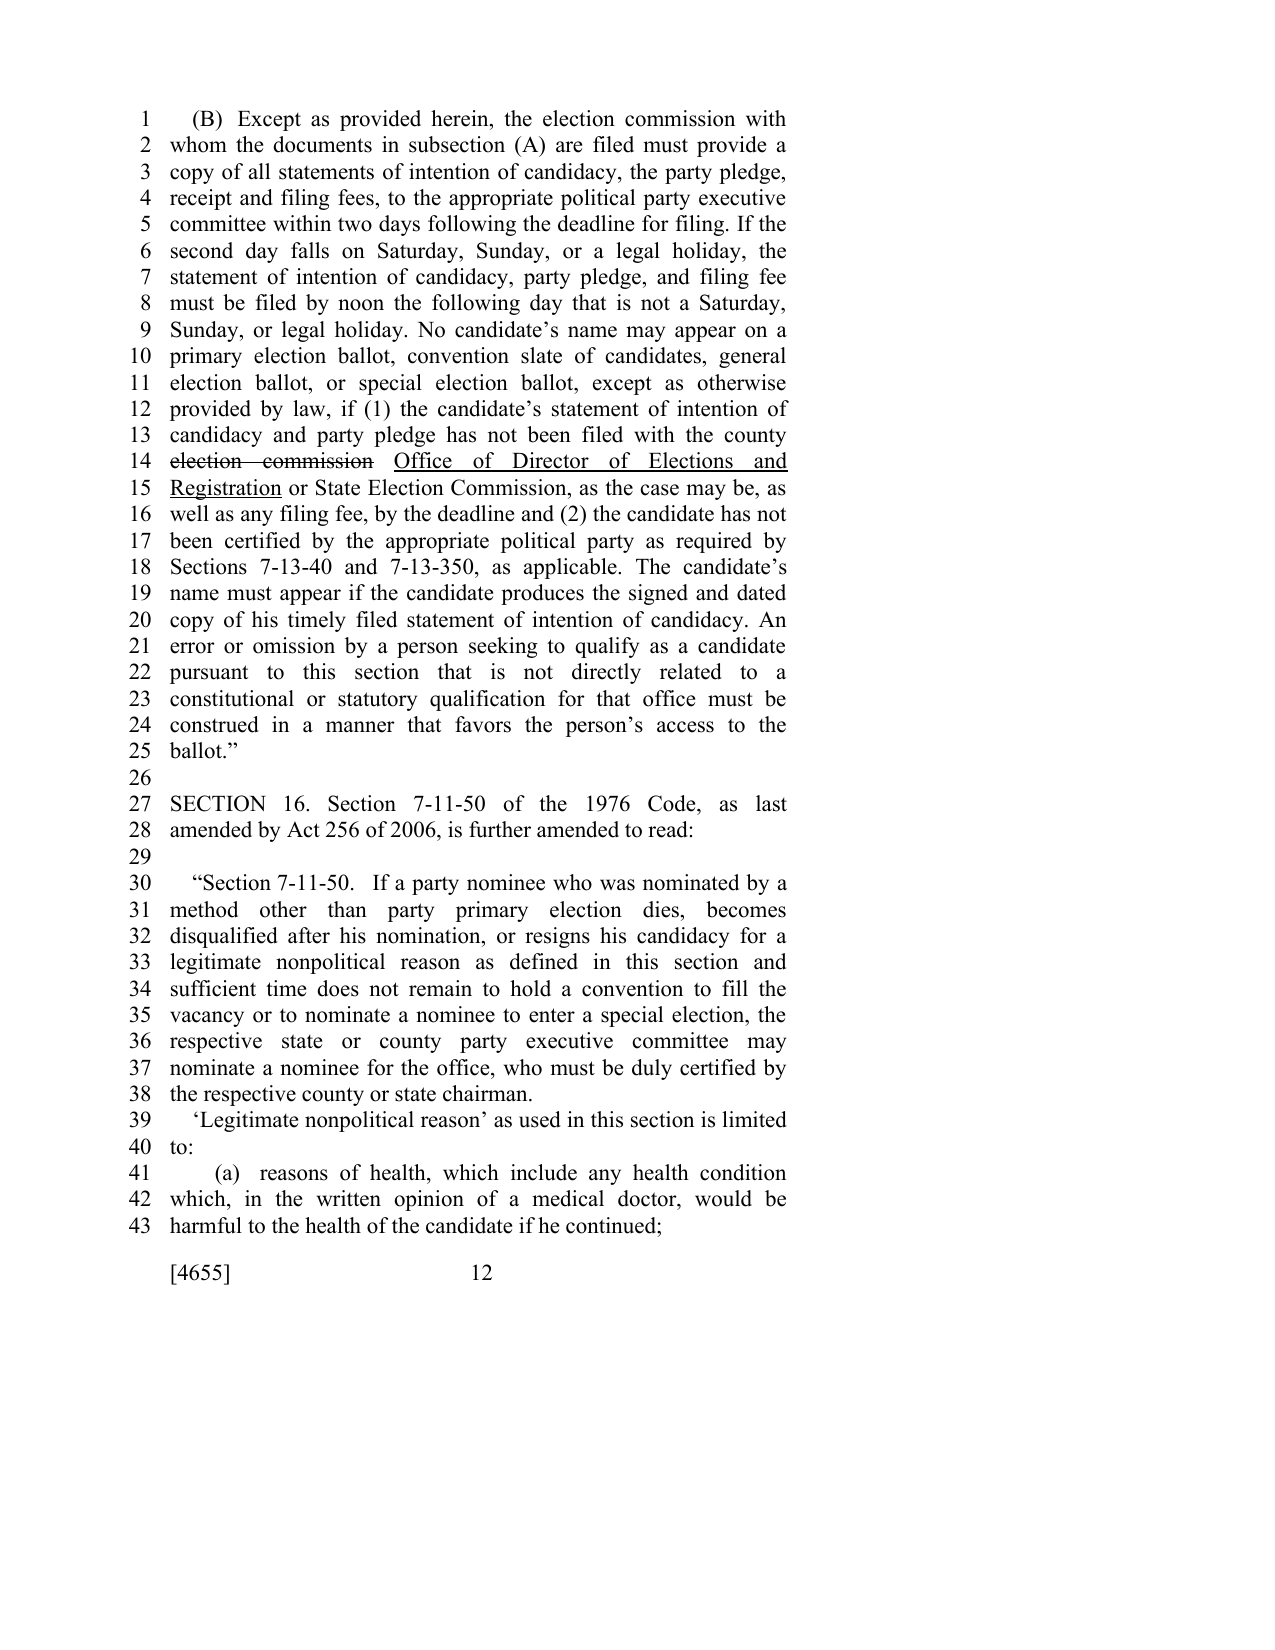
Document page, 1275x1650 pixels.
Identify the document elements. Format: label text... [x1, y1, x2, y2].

text “Section 7-11-50. If a party nominee who was nominated by a method other than party primary election dies, becomes disqualified after his nomination, or resigns his candidacy for a legitimate nonpolitical reason as defined in this section and sufficient time does not remain to hold a convention to fill the vacancy or to nominate a nominee to enter a special election, the respective state or county party executive committee may nominate a nominee for the office, who must be duly certified by the respective county or state chairman. [169, 869, 787, 1106]
text (a) reasons of health, which include any health condition which, in the written opinion of a medical doctor, would be harmful to the health of the candidate if he continued; [169, 1159, 787, 1238]
text ‘Legitimate nonpolitical reason’ as used in this section is limited to: [169, 1106, 787, 1159]
text (B) Except as provided herein, the election commission with whom the documents in subsection (A) are filed must provide a copy of all statements of intention of candidacy, the party pledge, receipt and filing fees, to the appropriate political party executive committee within two days following the deadline for filing. If the second day falls on Saturday, Sunday, or a legal holiday, the statement of intention of candidacy, party pledge, and filing fee must be filed by noon the following day that is not a Saturday, Sunday, or legal holiday. No candidate’s name may appear on a primary election ballot, convention slate of candidates, general election ballot, or special election ballot, except as otherwise provided by law, if (1) the candidate’s statement of intention of candidacy and party pledge has not been filed with the county election commission Office of Director of Elections and Registration or State Election Commission, as the case may be, as well as any filing fee, by the deadline and (2) the candidate has not been certified by the appropriate political party as required by Sections 7-13-40 and 7-13-350, as applicable. The candidate’s name must appear if the candidate produces the signed and dated copy of his timely filed statement of intention of candidacy. An error or omission by a person seeking to qualify as a candidate pursuant to this section that is not directly related to a constitutional or statutory qualification for that office must be construed in a manner that favors the person’s access to the ballot.” [169, 105, 787, 764]
text SECTION 16. Section 7-11-50 of the 1976 Code, as last amended by Act 256 of 2006, is further amended to read: [169, 790, 787, 843]
